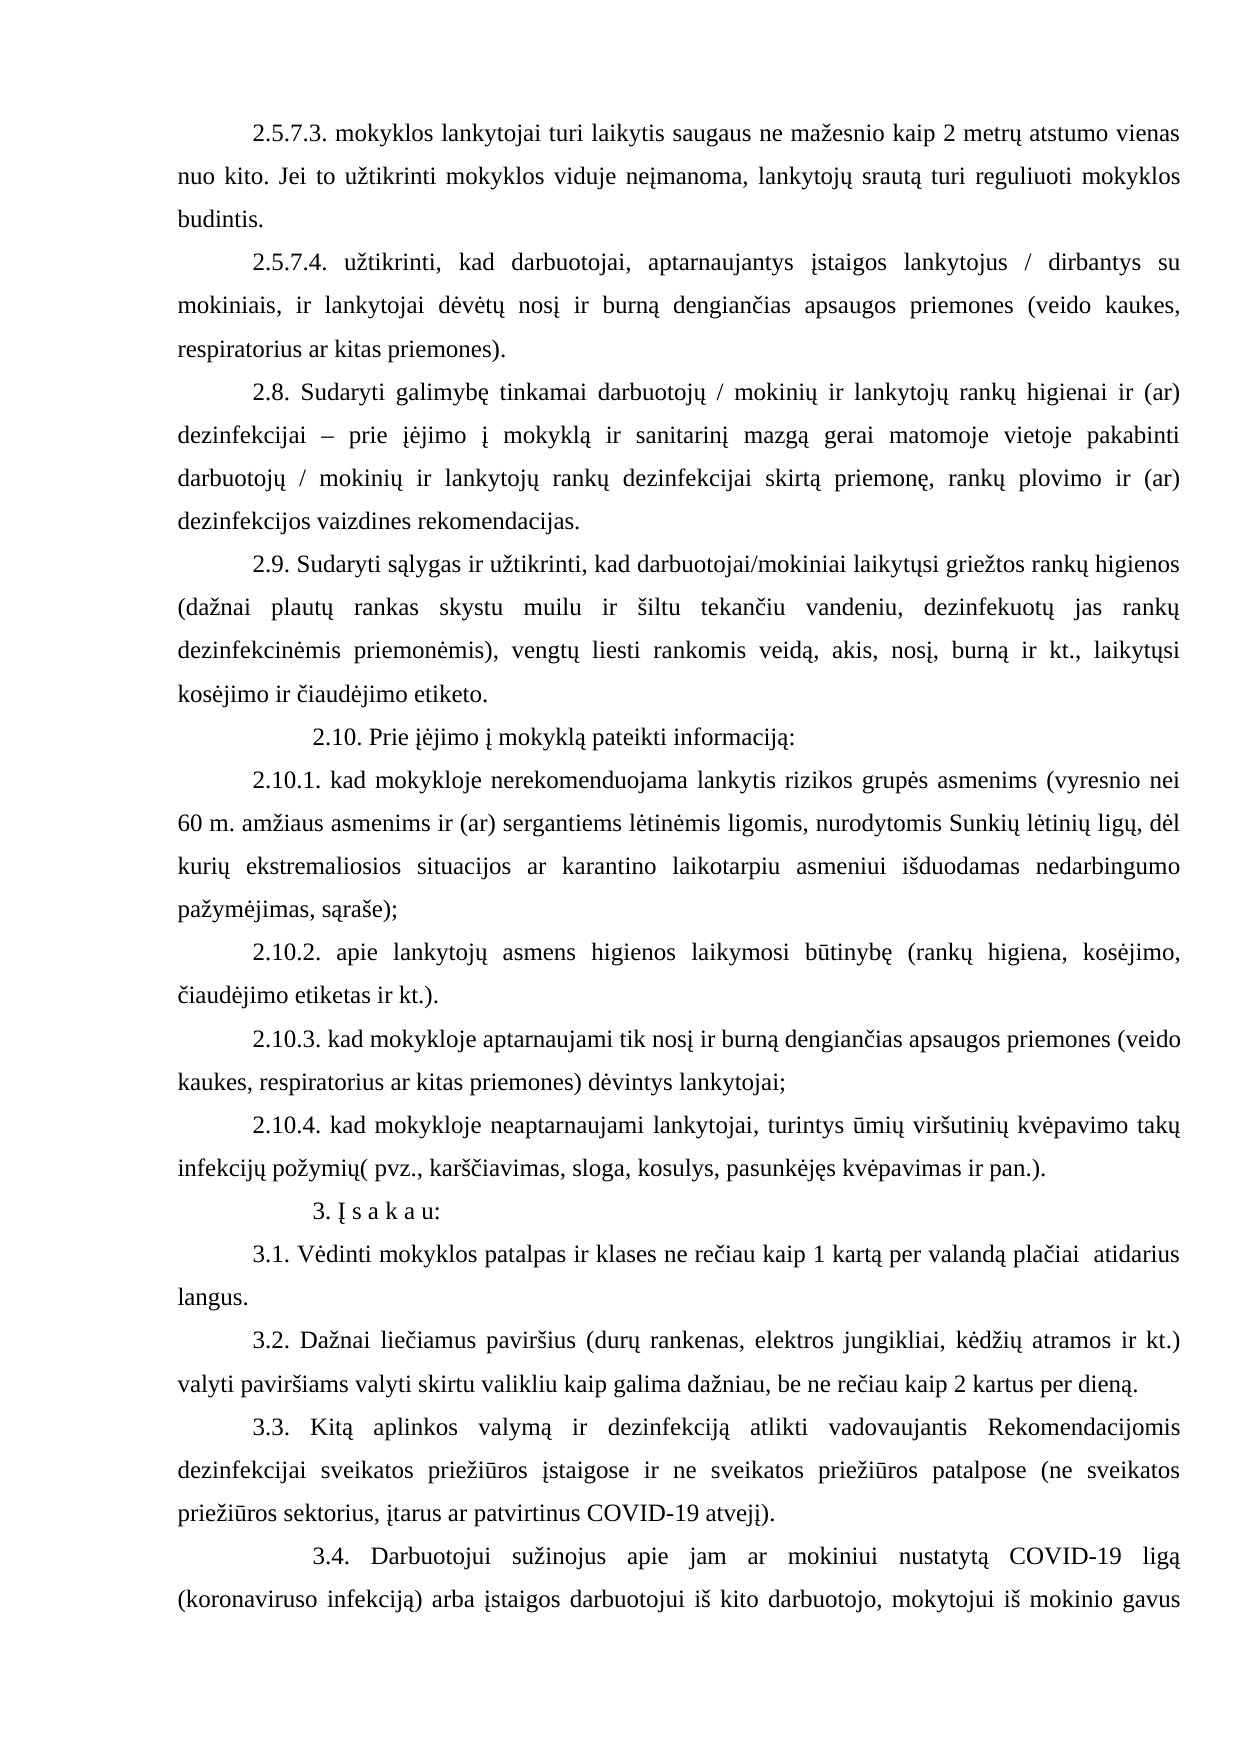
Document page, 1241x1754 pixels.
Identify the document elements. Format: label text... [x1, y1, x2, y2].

text 2.5.7.4. užtikrinti, kad darbuotojai, aptarnaujantys įstaigos lankytojus / dirbantys su mokiniais, ir lankytojai dėvėtų nosį ir burną dengiančias apsaugos priemones (veido kaukes, respiratorius ar kitas priemones). [177, 247, 1181, 362]
text 2.10.3. kad mokykloje aptarnaujami tik nosį ir burną dengiančias apsaugos priemones (veido kaukes, respiratorius ar kitas priemones) dėvintys lankytojai; [177, 1024, 1181, 1096]
text 3.2. Dažnai liečiamus paviršius (durų rankenas, elektros jungikliai, kėdžių atramos ir kt.) valyti paviršiams valyti skirtu valikliu kaip galima dažniau, be ne rečiau kaip 2 kartus per dieną. [177, 1326, 1181, 1397]
text 3.3. Kitą aplinkos valymą ir dezinfekciją atlikti vadovaujantis Rekomendacijomis dezinfekcijai sveikatos priežiūros įstaigose ir ne sveikatos priežiūros patalpose (ne sveikatos priežiūros sektorius, įtarus ar patvirtinus COVID-19 atvejį). [177, 1412, 1181, 1527]
text 3.1. Vėdinti mokyklos patalpas ir klases ne rečiau kaip 1 kartą per valandą plačiai atidarius langus. [177, 1239, 1181, 1311]
text 2.10.2. apie lankytojų asmens higienos laikymosi būtinybę (rankų higiena, kosėjimo, čiaudėjimo etiketas ir kt.). [177, 937, 1181, 1009]
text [177, 1541, 1181, 1613]
text 3. Į s a k a u: [177, 1196, 1181, 1225]
text 2.8. Sudaryti galimybę tinkamai darbuotojų / mokinių ir lankytojų rankų higienai ir (ar) dezinfekcijai – prie įėjimo į mokyklą ir sanitarinį mazgą gerai matomoje vietoje pakabinti darbuotojų / mokinių ir lankytojų rankų dezinfekcijai skirtą priemonę, rankų plovimo ir (ar) dezinfekcijos vaizdines rekomendacijas. [177, 377, 1181, 535]
text 2.10.4. kad mokykloje neaptarnaujami lankytojai, turintys ūmių viršutinių kvėpavimo takų infekcijų požymių( pvz., karščiavimas, sloga, kosulys, pasunkėjęs kvėpavimas ir pan.). [177, 1110, 1181, 1182]
text 2.9. Sudaryti sąlygas ir užtikrinti, kad darbuotojai/mokiniai laikytųsi griežtos rankų higienos (dažnai plautų rankas skystu muilu ir šiltu tekančiu vandeniu, dezinfekuotų jas rankų dezinfekcinėmis priemonėmis), vengtų liesti rankomis veidą, akis, nosį, burną ir kt., laikytųsi kosėjimo ir čiaudėjimo etiketo. [177, 549, 1181, 707]
text 2.10. Prie įėjimo į mokyklą pateikti informaciją: [177, 722, 1181, 751]
text 2.10.1. kad mokykloje nerekomenduojama lankytis rizikos grupės asmenims (vyresnio nei 60 m. amžiaus asmenims ir (ar) sergantiems lėtinėmis ligomis, nurodytomis Sunkių lėtinių ligų, dėl kurių ekstremaliosios situacijos ar karantino laikotarpiu asmeniui išduodamas nedarbingumo pažymėjimas, sąraše); [177, 765, 1181, 923]
text 2.5.7.3. mokyklos lankytojai turi laikytis saugaus ne mažesnio kaip 2 metrų atstumo vienas nuo kito. Jei to užtikrinti mokyklos viduje neįmanoma, lankytojų srautą turi reguliuoti mokyklos budintis. [177, 118, 1181, 233]
